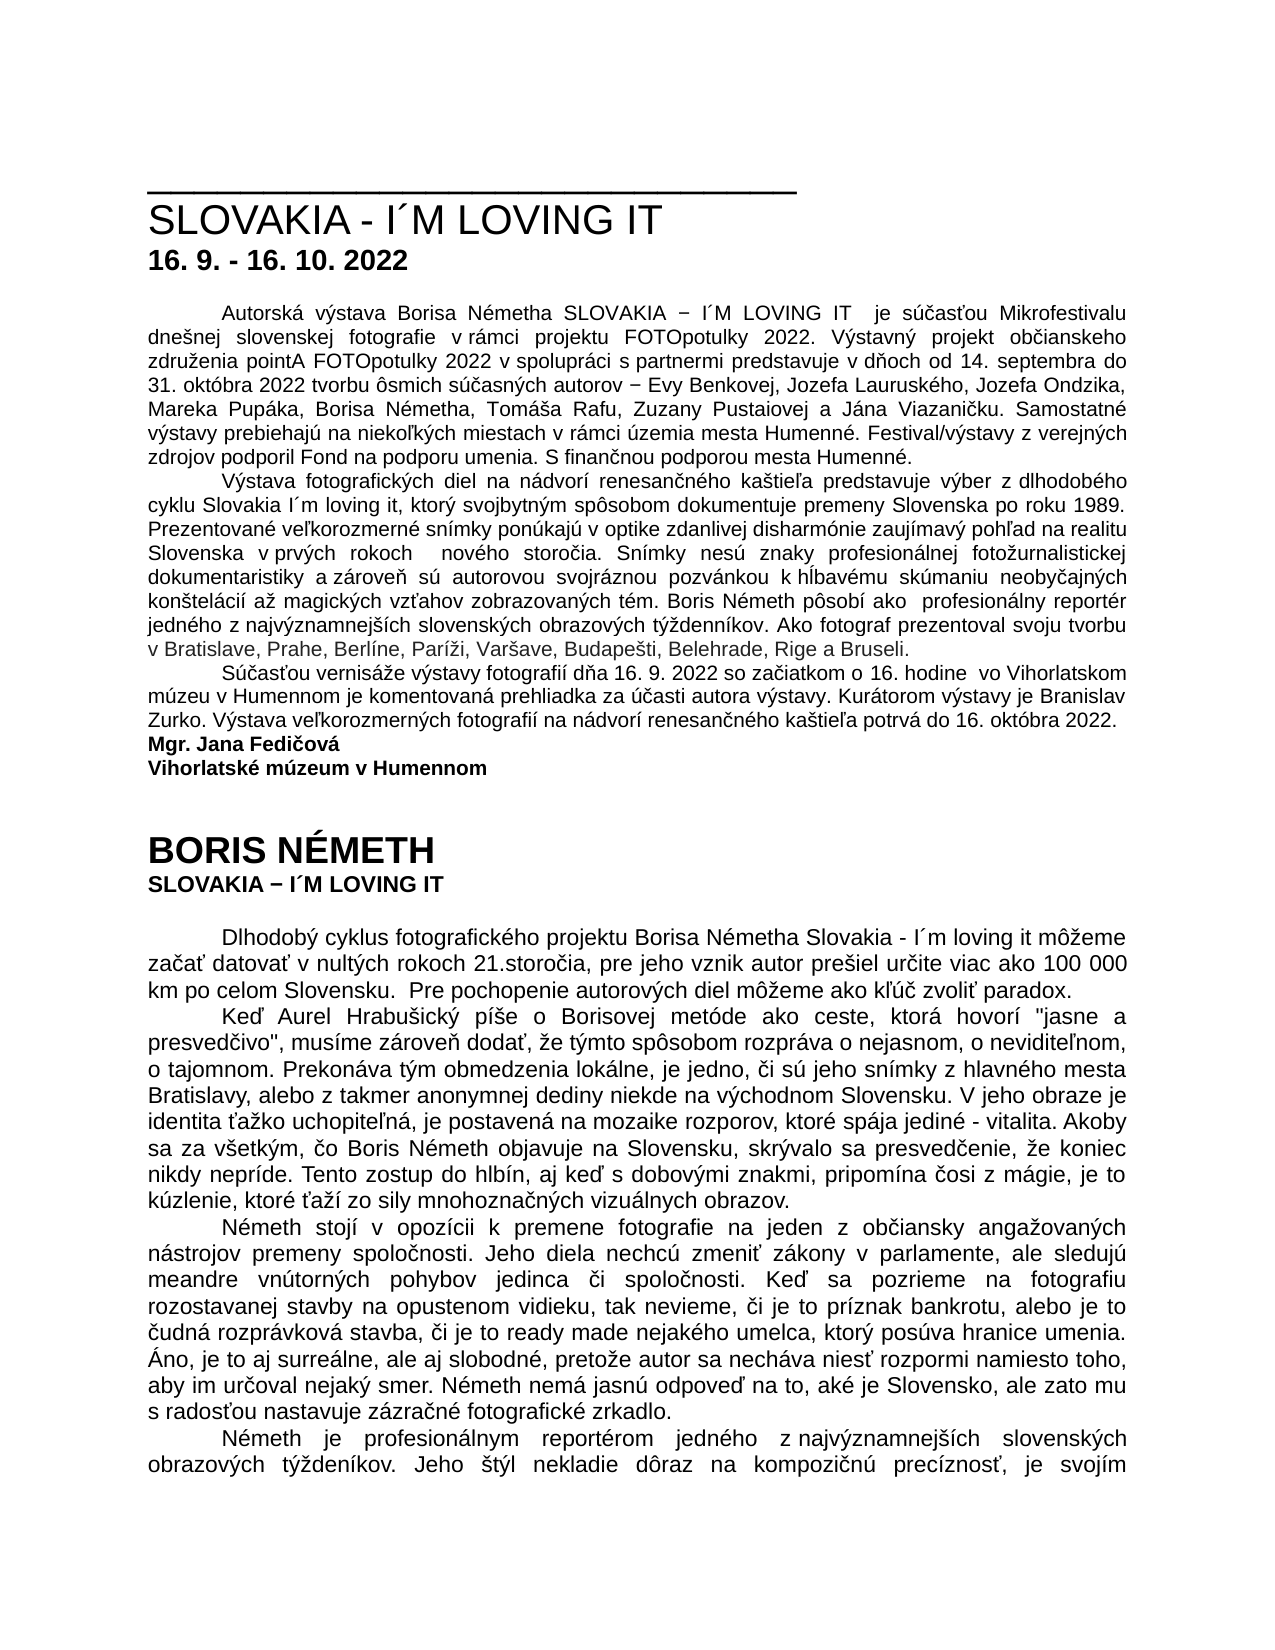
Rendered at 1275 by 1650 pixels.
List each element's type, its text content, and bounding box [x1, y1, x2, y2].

text ____________________________ [148, 148, 1127, 196]
text Mgr. Jana Fedičová [148, 732, 1127, 756]
text SLOVAKIA − I´M LOVING IT [148, 871, 1127, 897]
text 16. 9. - 16. 10. 2022 [148, 243, 1127, 277]
text BORIS NÉMETH [148, 828, 1127, 871]
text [148, 1424, 1127, 1477]
text Németh stojí v opozícii k premene fotografie na jeden z občiansky angažovaných nástrojov premeny spoločnosti. Jeho diela nechcú zmeniť zákony v parlamente, ale sledujú meandre vnútorných pohybov jedinca či spoločnosti. Keď sa pozrieme na fotografiu rozostavanej stavby na opustenom vidieku, tak nevieme, či je to príznak bankrotu, alebo je to čudná rozprávková stavba, či je to ready made nejakého umelca, ktorý posúva hranice umenia. Áno, je to aj surreálne, ale aj slobodné, pretože autor sa necháva niesť rozpormi namiesto toho, aby im určoval nejaký smer. Németh nemá jasnú odpoveď na to, aké je Slovensko, ale zato mu s radosťou nastavuje zázračné fotografické zrkadlo. [148, 1214, 1127, 1424]
text Vihorlatské múzeum v Humennom [148, 756, 1127, 780]
text Keď Aurel Hrabušický píše o Borisovej metóde ako ceste, ktorá hovorí "jasne a presvedčivo", musíme zároveň dodať, že týmto spôsobom rozpráva o nejasnom, o neviditeľnom, o tajomnom. Prekonáva tým obmedzenia lokálne, je jedno, či sú jeho snímky z hlavného mesta Bratislavy, alebo z takmer anonymnej dediny niekde na východnom Slovensku. V jeho obraze je identita ťažko uchopiteľná, je postavená na mozaike rozporov, ktoré spája jediné - vitalita. Akoby sa za všetkým, čo Boris Németh objavuje na Slovensku, skrývalo sa presvedčenie, že koniec nikdy nepríde. Tento zostup do hlbín, aj keď s dobovými znakmi, pripomína čosi z mágie, je to kúzlenie, ktoré ťaží zo sily mnohoznačných vizuálnych obrazov. [148, 1003, 1127, 1214]
text Súčasťou vernisáže výstavy fotografií dňa 16. 9. 2022 so začiatkom o 16. hodine vo Vihorlatskom múzeu v Humennom je komentovaná prehliadka za účasti autora výstavy. Kurátorom výstavy je Branislav Zurko. Výstava veľkorozmerných fotografií na nádvorí renesančného kaštieľa potrvá do 16. októbra 2022. [148, 660, 1127, 732]
text Výstava fotografických diel na nádvorí renesančného kaštieľa predstavuje výber z dlhodobého cyklu Slovakia I´m loving it, ktorý svojbytným spôsobom dokumentuje premeny Slovenska po roku 1989. Prezentované veľkorozmerné snímky ponúkajú v optike zdanlivej disharmónie zaujímavý pohľad na realitu Slovenska v prvých rokoch nového storočia. Snímky nesú znaky profesionálnej fotožurnalistickej dokumentaristiky a zároveň sú autorovou svojráznou pozvánkou k hĺbavému skúmaniu neobyčajných konštelácií až magických vzťahov zobrazovaných tém. Boris Németh pôsobí ako profesionálny reportér jedného z najvýznamnejších slovenských obrazových týždenníkov. Ako fotograf prezentoval svoju tvorbu v Bratislave, Prahe, Berlíne, Paríži, Varšave, Budapešti, Belehrade, Rige a Bruseli. [148, 469, 1127, 660]
text Dlhodobý cyklus fotografického projektu Borisa Németha Slovakia - I´m loving it môžeme začať datovať v nultých rokoch 21.storočia, pre jeho vznik autor prešiel určite viac ako 100 000 km po celom Slovensku. Pre pochopenie autorových diel môžeme ako kľúč zvoliť paradox. [148, 924, 1127, 1003]
text SLOVAKIA - I´M LOVING IT [148, 196, 1127, 243]
text Autorská výstava Borisa Németha SLOVAKIA − I´M LOVING IT je súčasťou Mikrofestivalu dnešnej slovenskej fotografie v rámci projektu FOTOpotulky 2022. Výstavný projekt občianskeho združenia pointA FOTOpotulky 2022 v spolupráci s partnermi predstavuje v dňoch od 14. septembra do 31. októbra 2022 tvorbu ôsmich súčasných autorov − Evy Benkovej, Jozefa Lauruského, Jozefa Ondzika, Mareka Pupáka, Borisa Németha, Tomáša Rafu, Zuzany Pustaiovej a Jána Viazaničku. Samostatné výstavy prebiehajú na niekoľkých miestach v rámci územia mesta Humenné. Festival/výstavy z verejných zdrojov podporil Fond na podporu umenia. S finančnou podporou mesta Humenné. [148, 301, 1127, 469]
